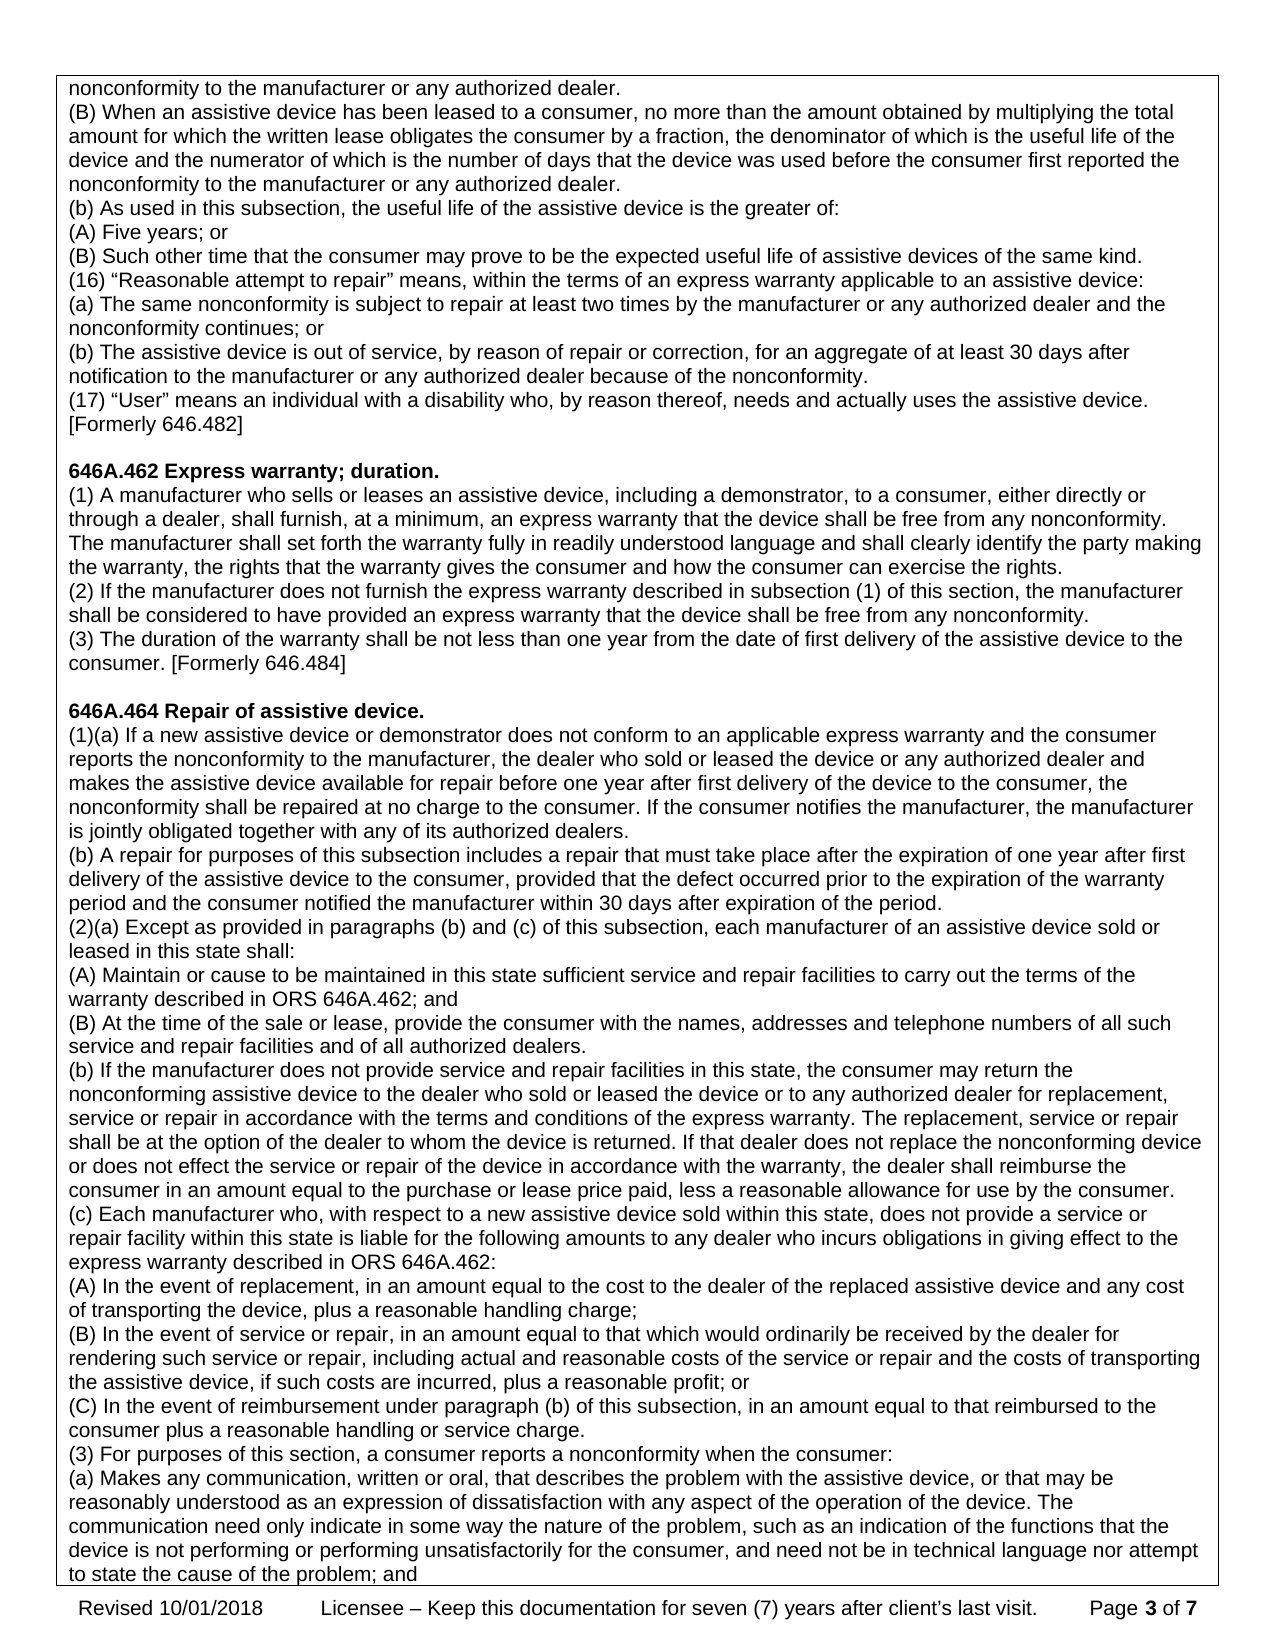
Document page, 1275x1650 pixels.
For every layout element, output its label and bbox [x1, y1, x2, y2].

table_cell [57, 76, 1218, 1585]
